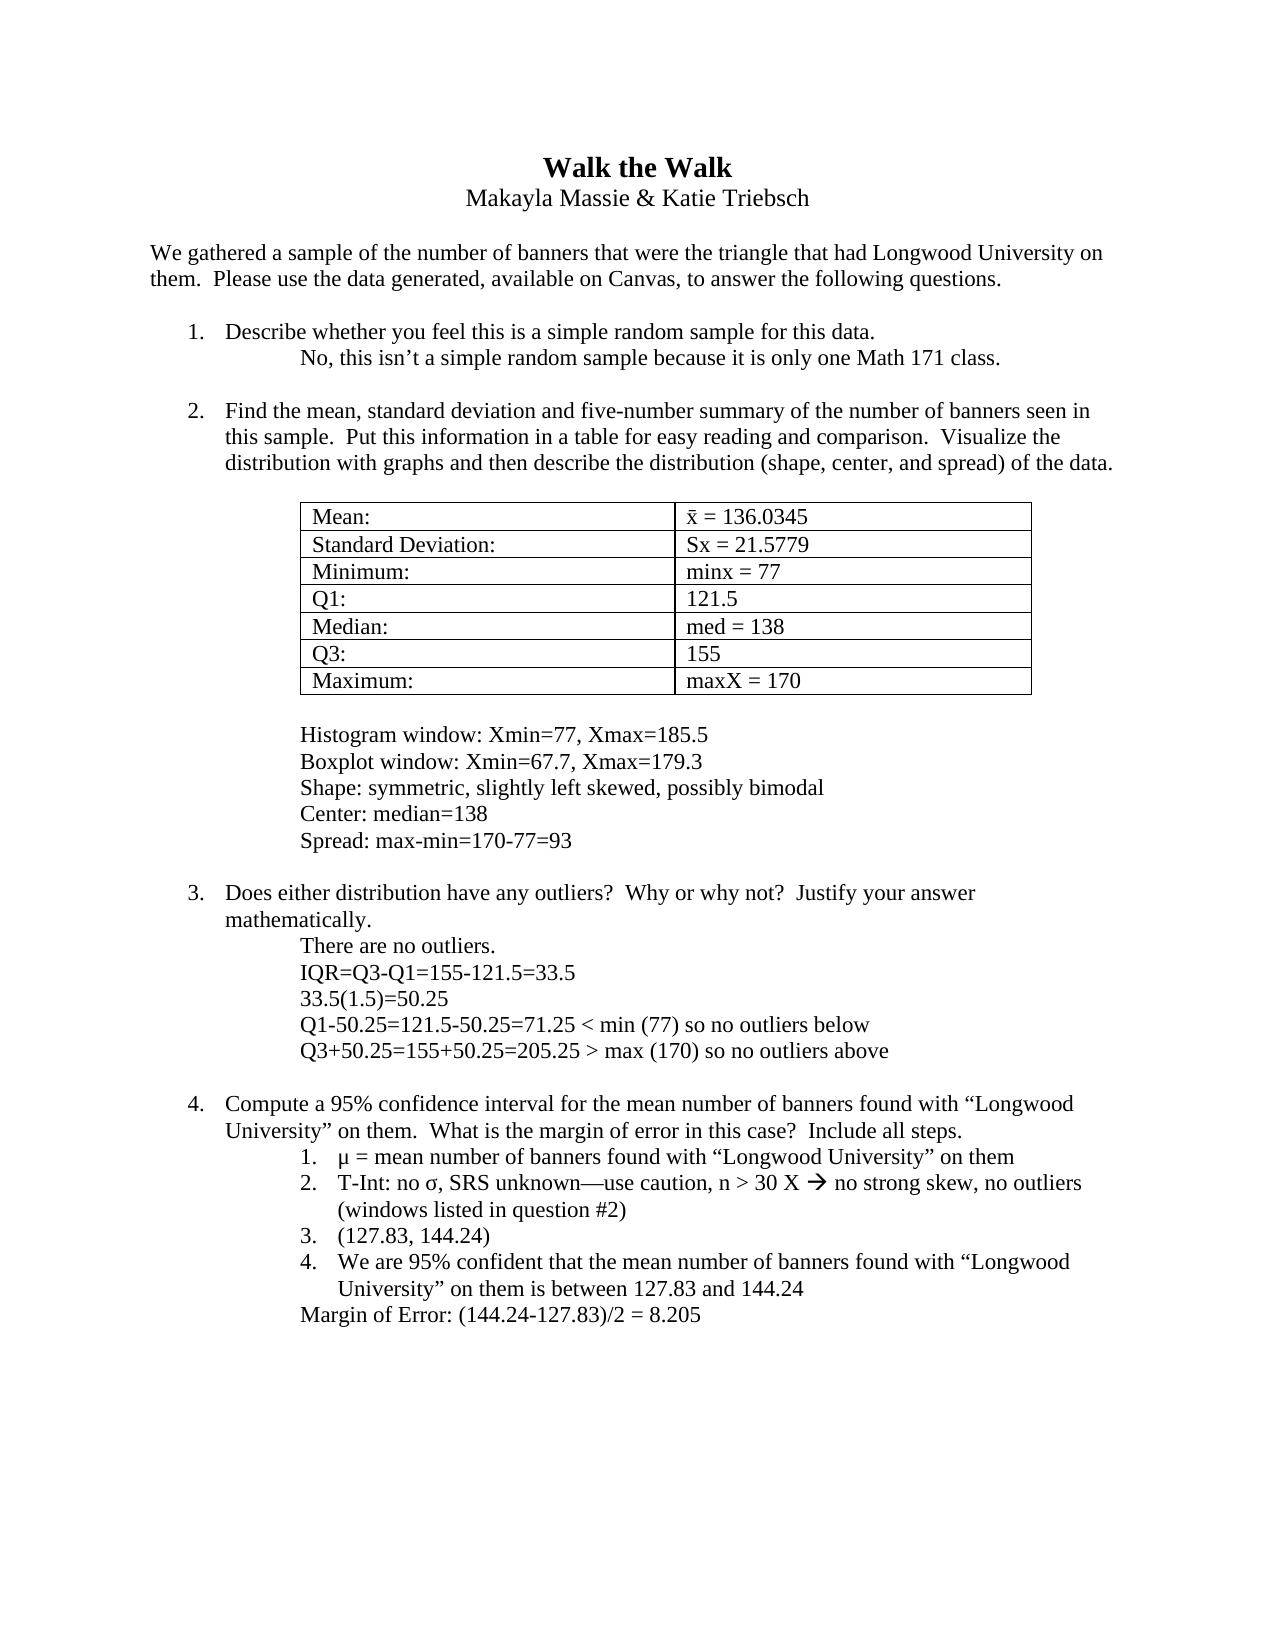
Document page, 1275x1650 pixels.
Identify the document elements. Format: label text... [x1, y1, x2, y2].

table_cell Sx = 21.5779 [676, 531, 1031, 557]
text Boxplot window: Xmin=67.7, Xmax=179.3 [300, 748, 1125, 774]
text Margin of Error: (144.24-127.83)/2 = 8.205 [300, 1301, 1125, 1327]
text Shape: symmetric, slightly left skewed, possibly bimodal [300, 774, 1125, 800]
text We gathered a sample of the number of banners that were the triangle that had Longwood University on them. Please use the data generated, available on Canvas, to answer the following questions. [150, 239, 1125, 291]
table_cell Standard Deviation: [301, 531, 674, 557]
table_cell Q1: [301, 585, 674, 612]
list Compute a 95% confidence interval for the mean number of banners found with “Longwood University” on them. What is the margin of error in this case? Include all steps. [187, 1090, 1125, 1143]
list We are 95% confident that the mean number of banners found with “Longwood University” on them is between 127.83 and 144.24 [300, 1248, 1125, 1301]
text Walk the Walk [150, 150, 1125, 183]
text Spread: max-min=170-77=93 [300, 827, 1125, 853]
text Q1-50.25=121.5-50.25=71.25 < min (77) so no outliers below [300, 1011, 1125, 1038]
text No, this isn’t a simple random sample because it is only one Math 171 class. [300, 344, 1125, 370]
list T-Int: no σ, SRS unknown—use caution, n > 30 X no strong skew, no outliers (windows listed in question #2) [300, 1169, 1125, 1222]
table_cell 121.5 [676, 585, 1031, 612]
text Histogram window: Xmin=77, Xmax=185.5 [300, 721, 1125, 748]
text Makayla Massie & Katie Triebsch [150, 183, 1125, 212]
table_cell med = 138 [676, 613, 1031, 639]
list (127.83, 144.24) [300, 1222, 1125, 1248]
table_cell maxX = 170 [676, 668, 1031, 694]
table_cell Median: [301, 613, 674, 639]
table_cell 155 [676, 640, 1031, 667]
text Center: median=138 [300, 800, 1125, 827]
table_cell Maximum: [301, 668, 674, 694]
list Describe whether you feel this is a simple random sample for this data. [187, 318, 1125, 344]
table_cell Minimum: [301, 558, 674, 584]
table_header Mean: [301, 503, 674, 529]
list μ = mean number of banners found with “Longwood University” on them [300, 1143, 1125, 1169]
list Find the mean, standard deviation and five-number summary of the number of banners seen in this sample. Put this information in a table for easy reading and comparison. Visualize the distribution with graphs and then describe the distribution (shape, center, and spread) of the data. [187, 397, 1125, 476]
table_cell minx = 77 [676, 558, 1031, 584]
text Q3+50.25=155+50.25=205.25 > max (170) so no outliers above [300, 1038, 1125, 1064]
text There are no outliers. [300, 932, 1125, 958]
table_cell Q3: [301, 640, 674, 667]
text IQR=Q3-Q1=155-121.5=33.5 [300, 958, 1125, 985]
text 33.5(1.5)=50.25 [300, 985, 1125, 1011]
table_header x̄ = 136.0345 [676, 503, 1031, 529]
list Does either distribution have any outliers? Why or why not? Justify your answer mathematically. [187, 879, 1125, 932]
